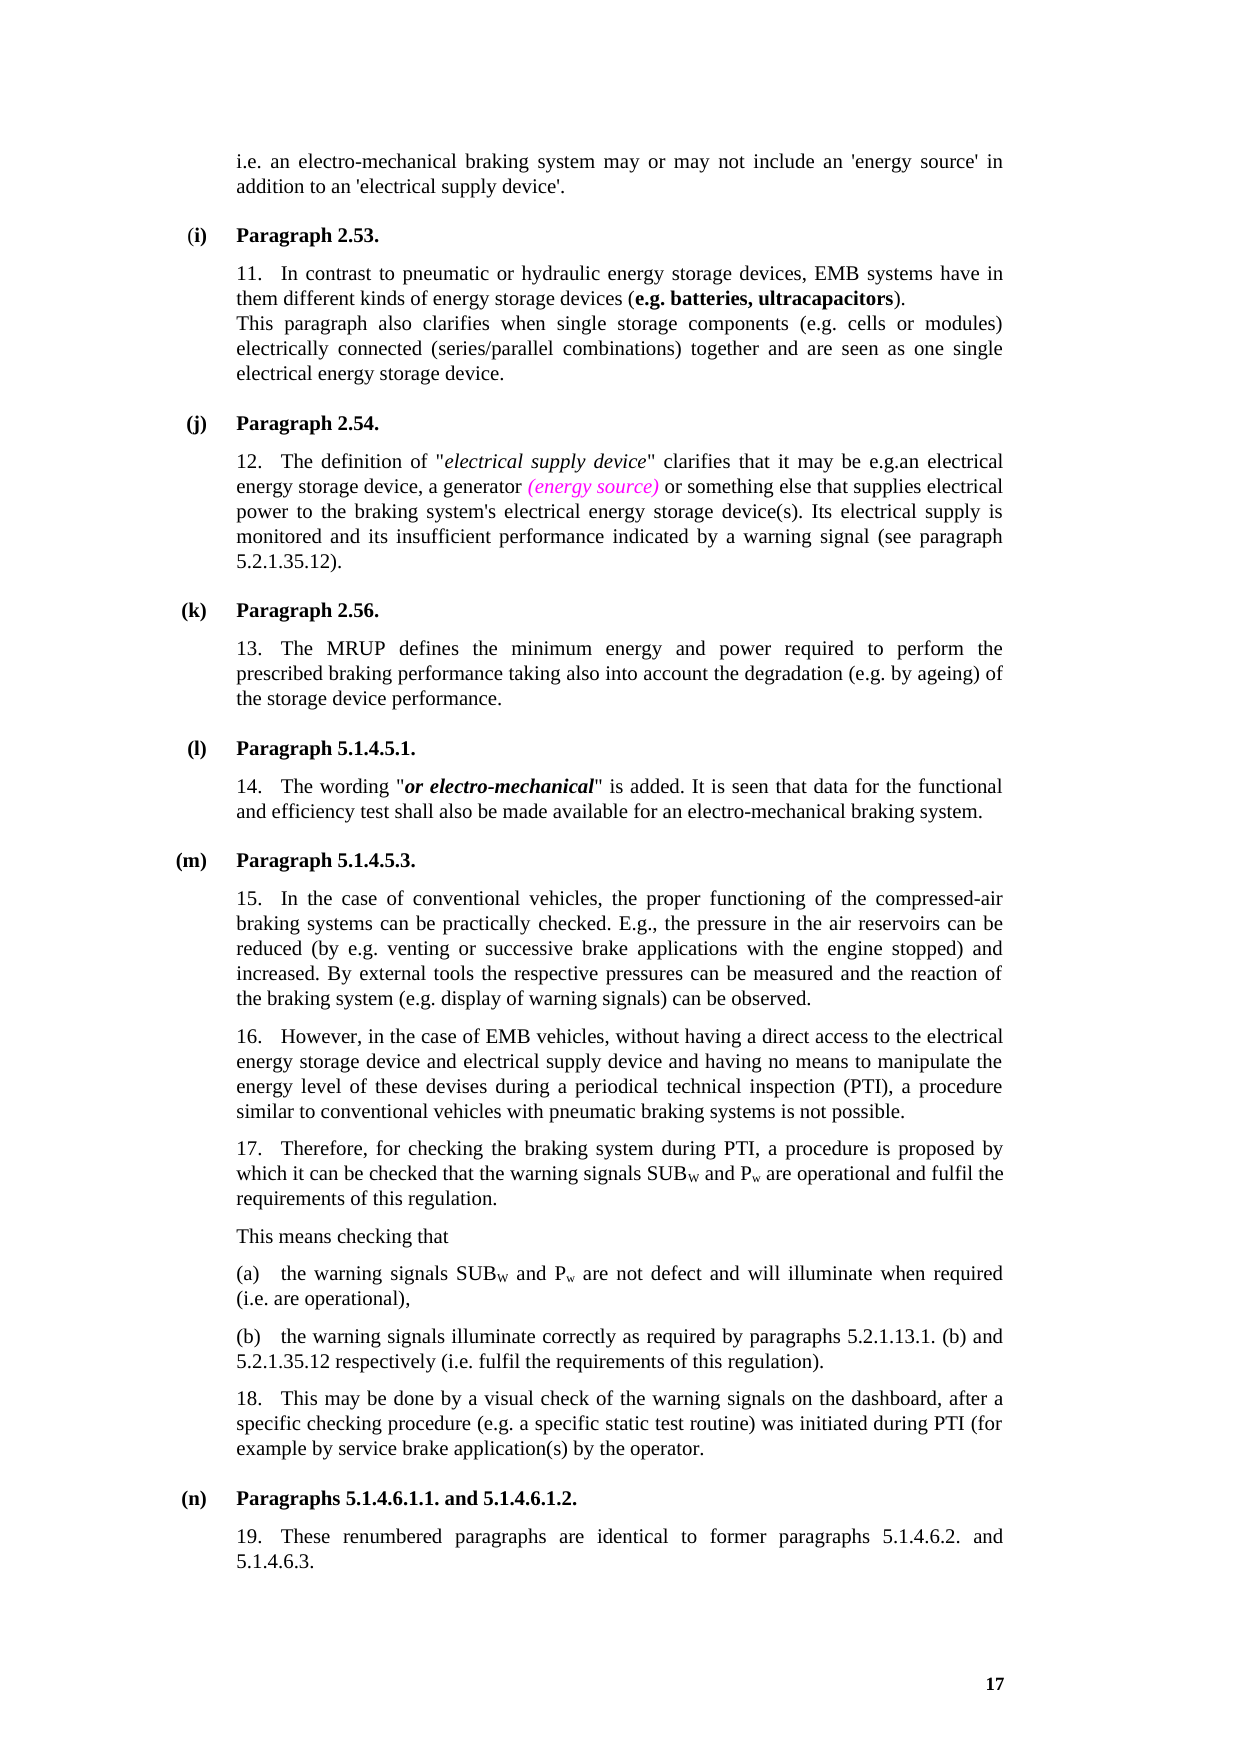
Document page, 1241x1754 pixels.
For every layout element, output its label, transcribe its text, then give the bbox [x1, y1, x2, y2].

text (m) Paragraph 5.1.4.5.3. [118, 848, 1004, 873]
text 19. These renumbered paragraphs are identical to former paragraphs 5.1.4.6.2. and 5.1.4.6.3. [236, 1523, 1004, 1573]
text (n) Paragraphs 5.1.4.6.1.1. and 5.1.4.6.1.2. [118, 1485, 1004, 1510]
text (i) Paragraph 2.53. [118, 223, 1004, 248]
text This paragraph also clarifies when single storage components (e.g. cells or modules) electrically connected (series/parallel combinations) together and are seen as one single electrical energy storage device. [236, 360, 1004, 385]
text 17. Therefore, for checking the braking system during PTI, a procedure is proposed by which it can be checked that the warning signals SUBW and Pw are operational and fulfil the requirements of this regulation. [236, 1185, 1004, 1210]
text (a) the warning signals SUBW and Pw are not defect and will illuminate when required (i.e. are operational), [236, 1285, 1004, 1310]
text (l) Paragraph 5.1.4.5.1. [118, 735, 1004, 760]
text This means checking that [236, 1223, 1004, 1248]
text 11. In contrast to pneumatic or hydraulic energy storage devices, EMB systems have in them different kinds of energy storage devices (e.g. batteries, ultracapacitors). [236, 285, 1004, 310]
text 18. This may be done by a visual check of the warning signals on the dashboard, after a specific checking procedure (e.g. a specific static test routine) was initiated during PTI (for example by service brake application(s) by the operator. [236, 1435, 1004, 1460]
text (b) the warning signals illuminate correctly as required by paragraphs 5.2.1.13.1. (b) and 5.2.1.35.12 respectively (i.e. fulfil the requirements of this regulation). [236, 1348, 1004, 1373]
text 14. The wording "or electro-mechanical" is added. It is seen that data for the functional and efficiency test shall also be made available for an electro-mechanical braking system. [236, 773, 1004, 823]
text (k) Paragraph 2.56. [118, 598, 1004, 623]
text 13. The MRUP defines the minimum energy and power required to perform the prescribed braking performance taking also into account the degradation (e.g. by ageing) of the storage device performance. [236, 685, 1004, 710]
text (j) Paragraph 2.54. [118, 410, 1004, 435]
